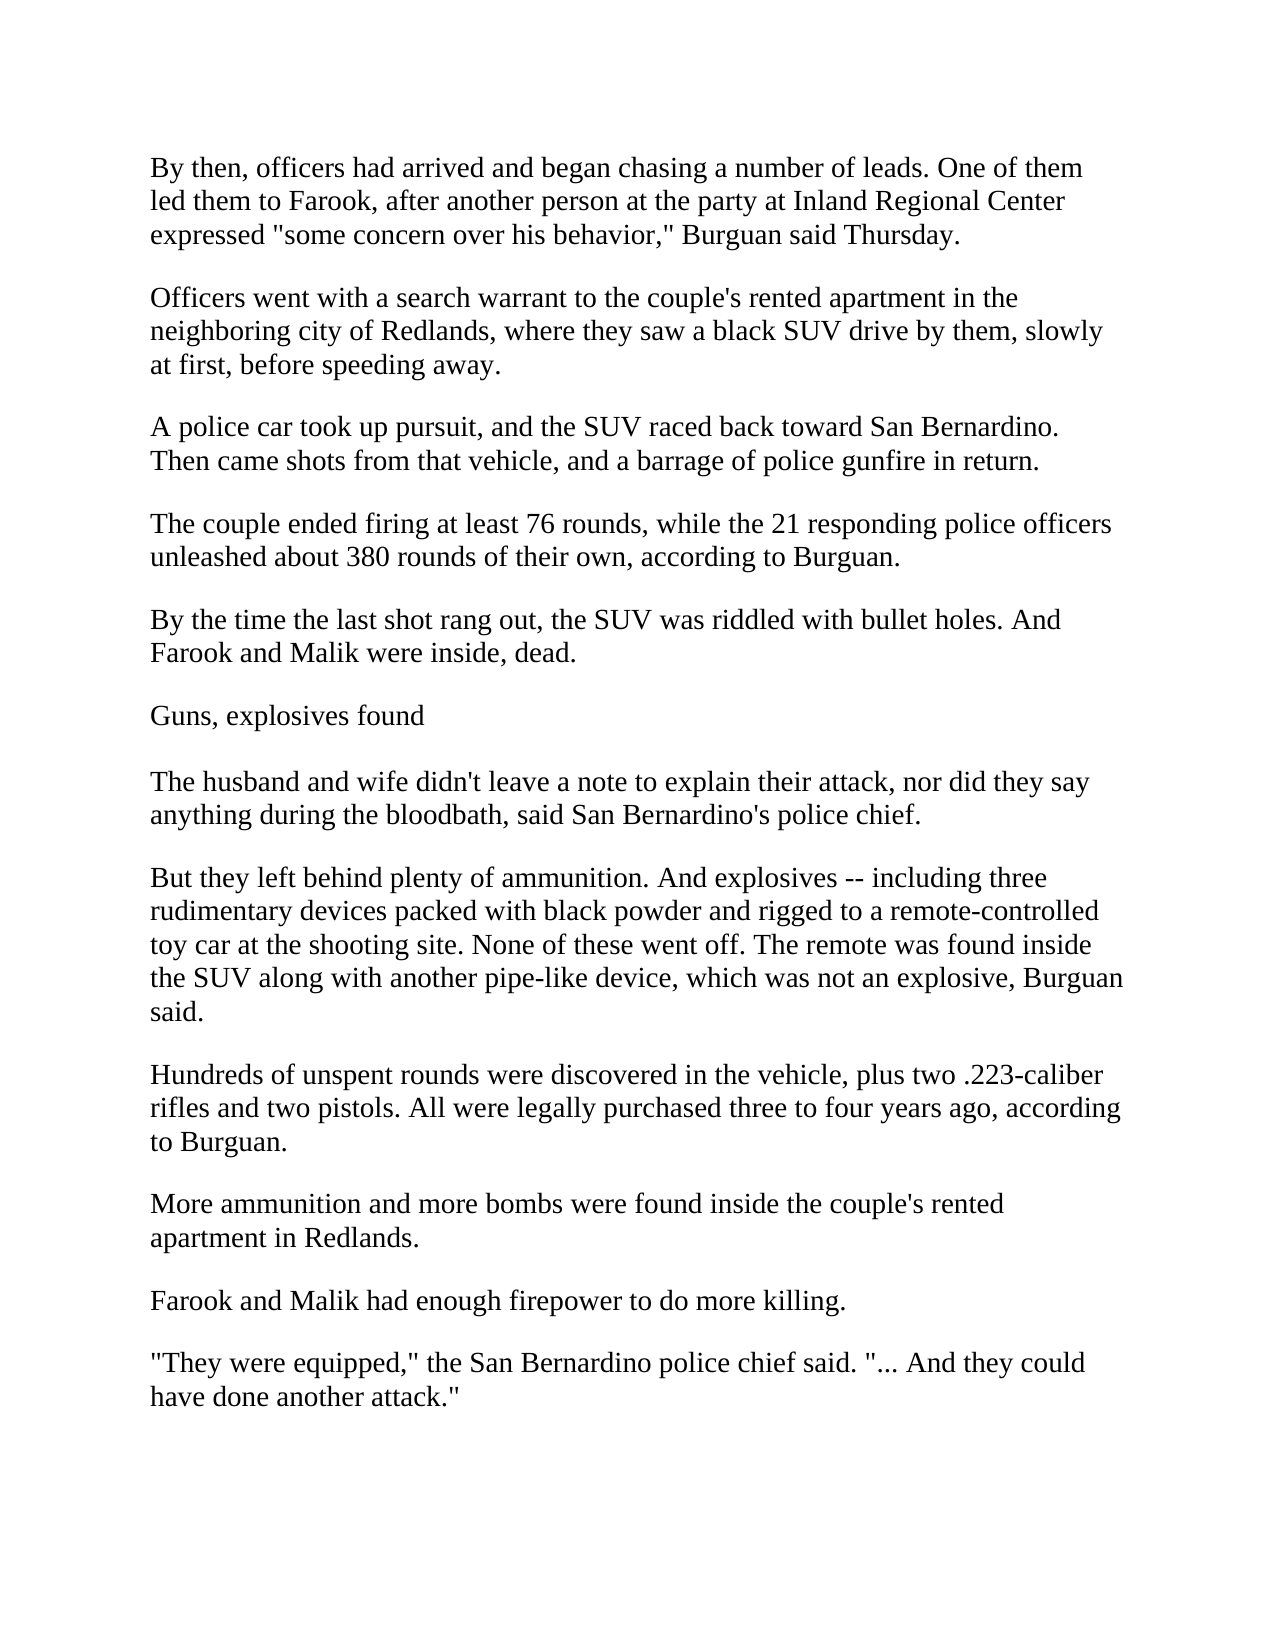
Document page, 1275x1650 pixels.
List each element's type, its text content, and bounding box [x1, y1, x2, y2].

subtitle Guns, explosives found [150, 698, 1125, 732]
text The husband and wife didn't leave a note to explain their attack, nor did they say anything during the bloodbath, said San Bernardino's police chief. [150, 764, 1125, 831]
text The couple ended firing at least 76 rounds, while the 21 responding police officers unleashed about 380 rounds of their own, according to Burguan. [150, 506, 1125, 573]
text By then, officers had arrived and began chasing a number of leads. One of them led them to Farook, after another person at the party at Inland Regional Center expressed "some concern over his behavior," Burguan said Thursday. [150, 150, 1125, 251]
text But they left behind plenty of ammunition. And explosives -- including three rudimentary devices packed with black powder and rigged to a remote-controlled toy car at the shooting site. None of these went off. The remote was found inside the SUV along with another pipe-like device, which was not an explosive, Burguan said. [150, 860, 1125, 1028]
text More ammunition and more bombs were found inside the couple's rented apartment in Redlands. [150, 1187, 1125, 1254]
text Farook and Malik had enough firepower to do more killing. [150, 1283, 1125, 1316]
text "They were equipped," the San Bernardino police chief said. "... And they could have done another attack." [150, 1346, 1125, 1413]
text Hundreds of unspent rounds were discovered in the vehicle, plus two .223-caliber rifles and two pistols. All were legally purchased three to four years ago, according to Burguan. [150, 1057, 1125, 1157]
text Officers went with a search warrant to the couple's rented apartment in the neighboring city of Redlands, where they saw a black SUV drive by them, slowly at first, before speeding away. [150, 280, 1125, 380]
text A police car took up pursuit, and the SUV raced back toward San Bernardino. Then came shots from that vehicle, and a barrage of police gunfire in return. [150, 409, 1125, 477]
text By the time the last shot rang out, the SUV was riddled with bullet holes. And Farook and Malik were inside, dead. [150, 602, 1125, 669]
